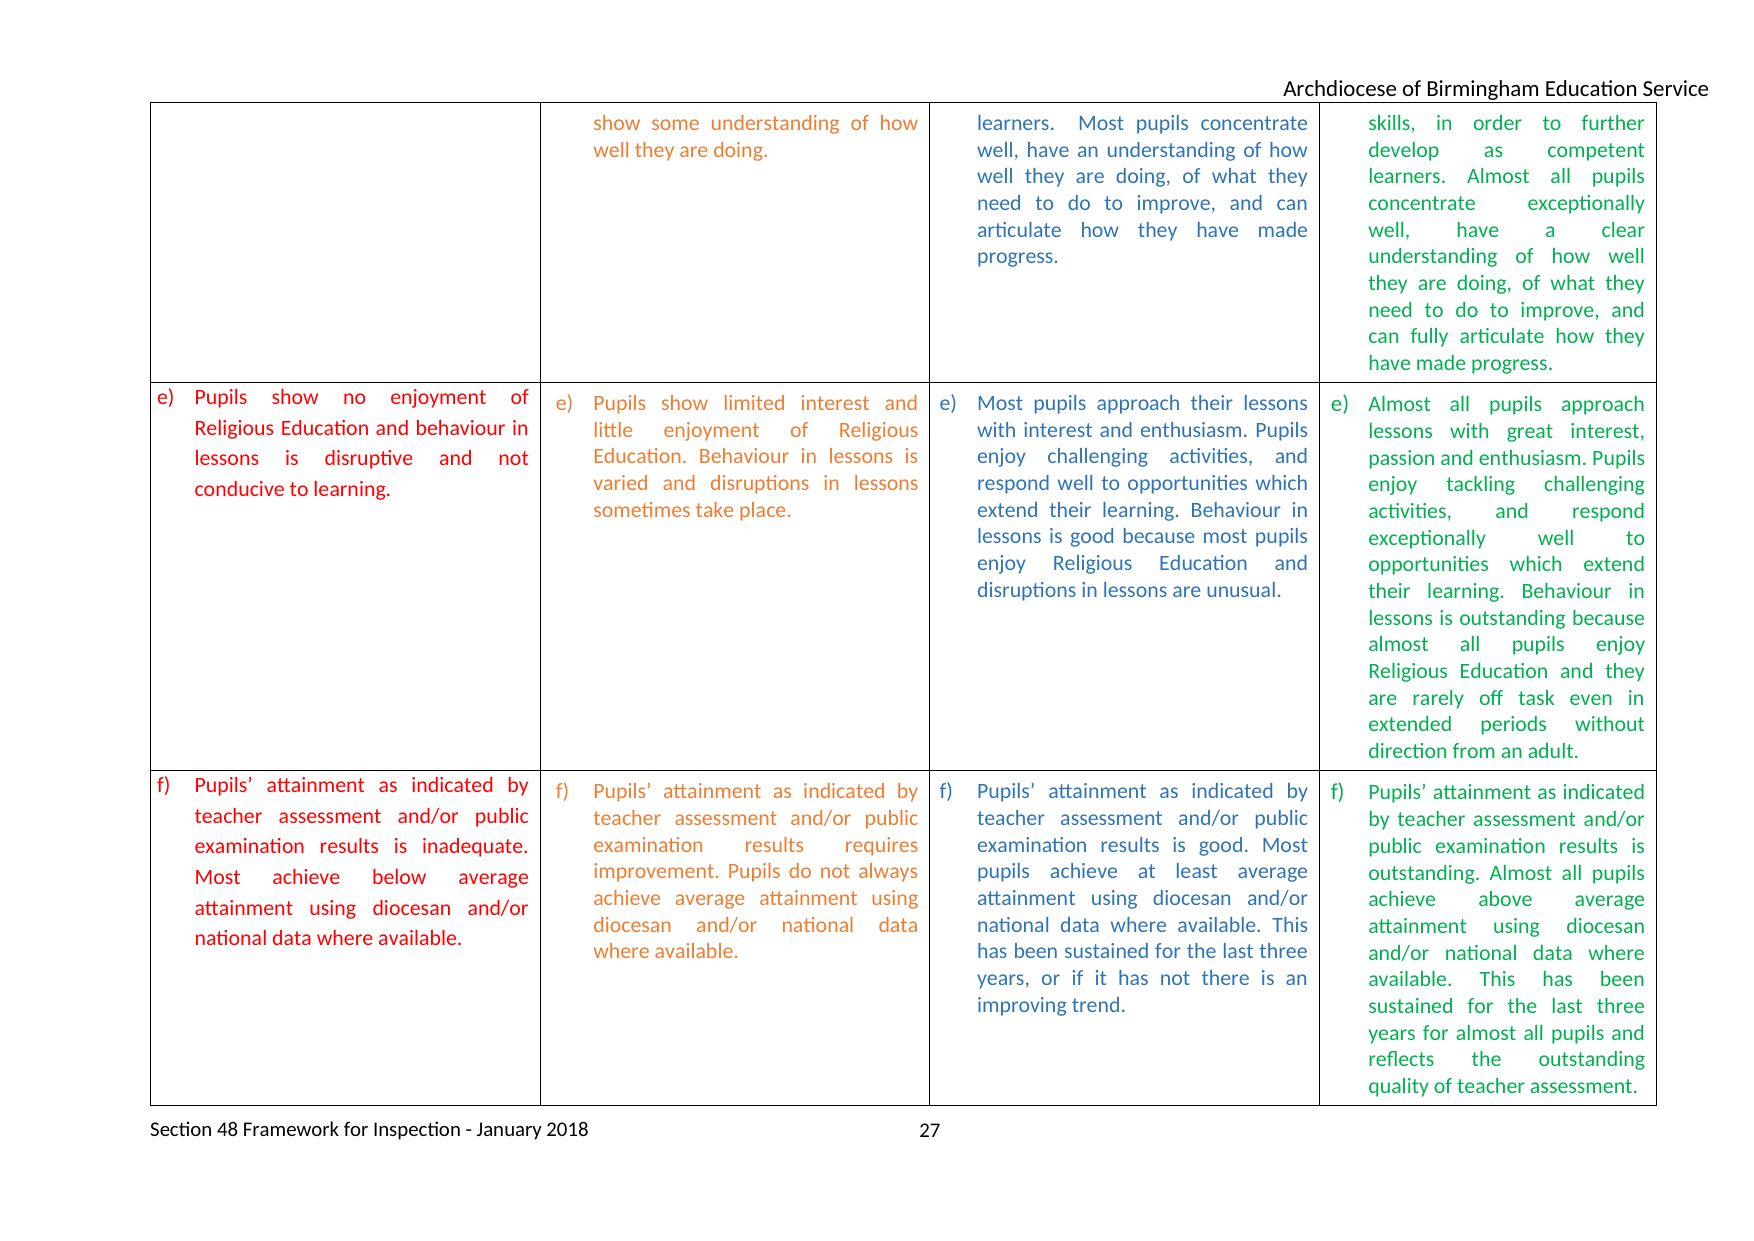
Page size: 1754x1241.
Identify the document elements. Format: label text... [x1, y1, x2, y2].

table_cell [1320, 103, 1656, 382]
table_cell Pupils’ attainment as indicated by teacher assessment and/or public examination results requires improvement. Pupils do not always achieve average attainment using diocesan and/or national data where available. [541, 771, 929, 1105]
table_cell Almost all pupils approach lessons with great interest, passion and enthusiasm. Pupils enjoy tackling challenging activities, and respond exceptionally well to opportunities which extend their learning. Behaviour in lessons is outstanding because almost all pupils enjoy Religious Education and they are rarely off task even in extended periods without direction from an adult. [1320, 383, 1656, 770]
table_cell Pupils show limited interest and little enjoyment of Religious Education. Behaviour in lessons is varied and disruptions in lessons sometimes take place. [541, 383, 929, 770]
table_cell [151, 103, 540, 382]
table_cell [930, 103, 1319, 382]
table_cell Pupils show no enjoyment of Religious Education and behaviour in lessons is disruptive and not conducive to learning. [151, 383, 540, 770]
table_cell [541, 103, 929, 382]
table_cell Most pupils approach their lessons with interest and enthusiasm. Pupils enjoy challenging activities, and respond well to opportunities which extend their learning. Behaviour in lessons is good because most pupils enjoy Religious Education and disruptions in lessons are unusual. [930, 383, 1319, 770]
table_cell Pupils’ attainment as indicated by teacher assessment and/or public examination results is outstanding. Almost all pupils achieve above average attainment using diocesan and/or national data where available. This has been sustained for the last three years for almost all pupils and reflects the outstanding quality of teacher assessment. [1320, 771, 1656, 1105]
table_cell Pupils’ attainment as indicated by teacher assessment and/or public examination results is inadequate. Most achieve below average attainment using diocesan and/or national data where available. [151, 771, 540, 1105]
table_cell Pupils’ attainment as indicated by teacher assessment and/or public examination results is good. Most pupils achieve at least average attainment using diocesan and/or national data where available. This has been sustained for the last three years, or if it has not there is an improving trend. [930, 771, 1319, 1105]
